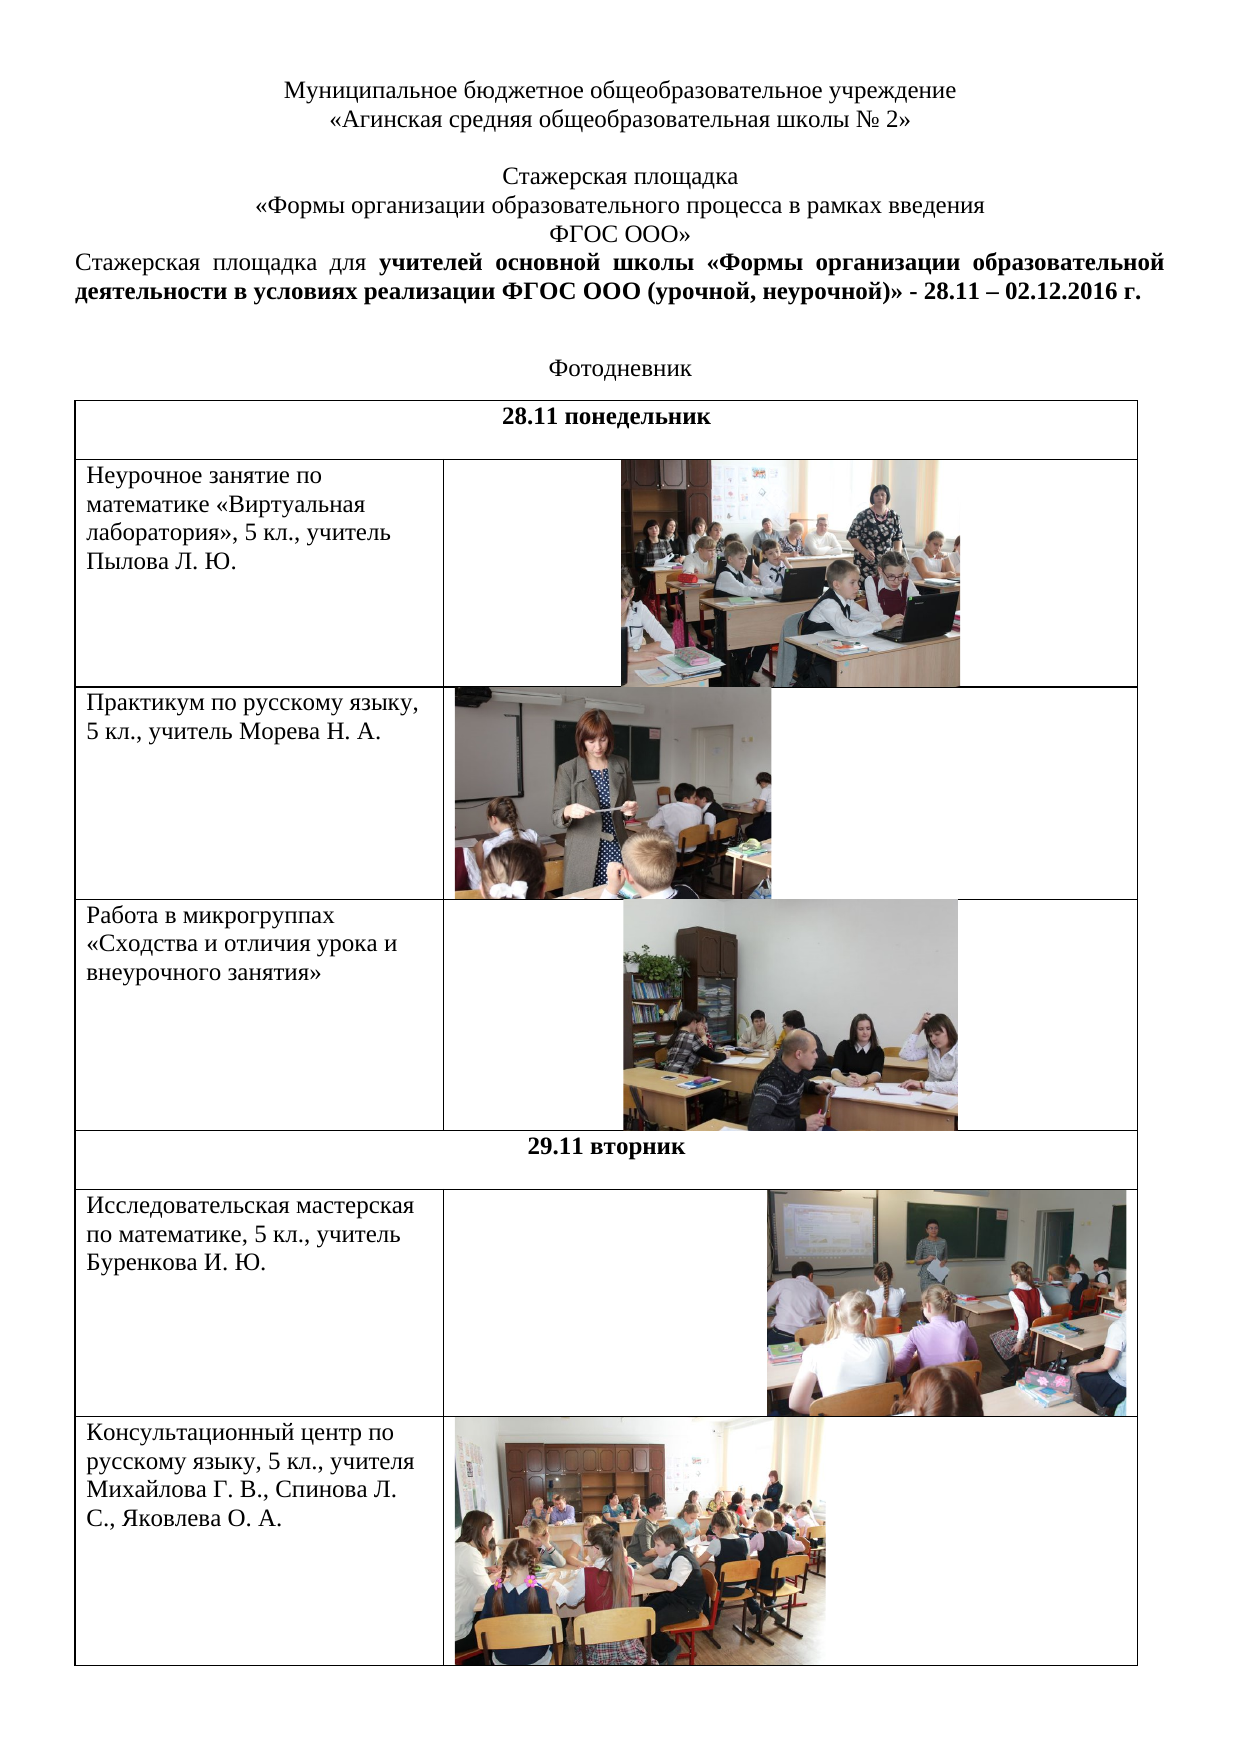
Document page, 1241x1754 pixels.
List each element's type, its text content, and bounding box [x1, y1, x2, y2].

picture [767, 1190, 1127, 1416]
picture [454, 1417, 826, 1665]
table_cell Неурочное занятие по математике «Виртуальная лаборатория», 5 кл., учитель Пылова Л. Ю. [76, 460, 443, 686]
table_cell [444, 688, 454, 899]
table_cell [961, 460, 1137, 686]
table_cell [444, 900, 623, 1130]
table_cell [826, 1417, 1137, 1664]
table_cell Практикум по русскому языку, 5 кл., учитель Морева Н. А. [76, 688, 443, 899]
table_cell Работа в микрогруппах «Сходства и отличия урока и внеурочного занятия» [76, 900, 443, 1130]
table_cell [444, 1417, 454, 1664]
text ФГОС ООО» [75, 219, 1165, 247]
table_cell Консультационный центр по русскому языку, 5 кл., учителя Михайлова Г. В., Спинова Л. С., Яковлева О. А. [76, 1417, 443, 1664]
text «Формы организации образовательного процесса в рамках введения [75, 190, 1165, 219]
table_cell [444, 1190, 767, 1416]
picture [454, 460, 961, 1131]
table_cell [772, 688, 1137, 899]
text Фотодневник [75, 353, 1165, 381]
table_cell Исследовательская мастерская по математике, 5 кл., учитель Буренкова И. Ю. [76, 1190, 443, 1416]
text Муниципальное бюджетное общеобразовательное учреждение [75, 75, 1165, 104]
table_header 28.11 понедельник [76, 401, 1137, 459]
table_cell [958, 900, 1137, 1130]
table_cell [444, 460, 621, 686]
text «Агинская средняя общеобразовательная школы № 2» [75, 104, 1165, 132]
table_cell 29.11 вторник [76, 1131, 1137, 1189]
text Стажерская площадка для учителей основной школы «Формы организации образовательной деятельности в условиях реализации ФГОС ООО (урочной, неурочной)» - 28.11 – 02.12.2016 г. [75, 247, 1165, 305]
table_cell [1127, 1190, 1137, 1416]
text Стажерская площадка [75, 161, 1165, 190]
